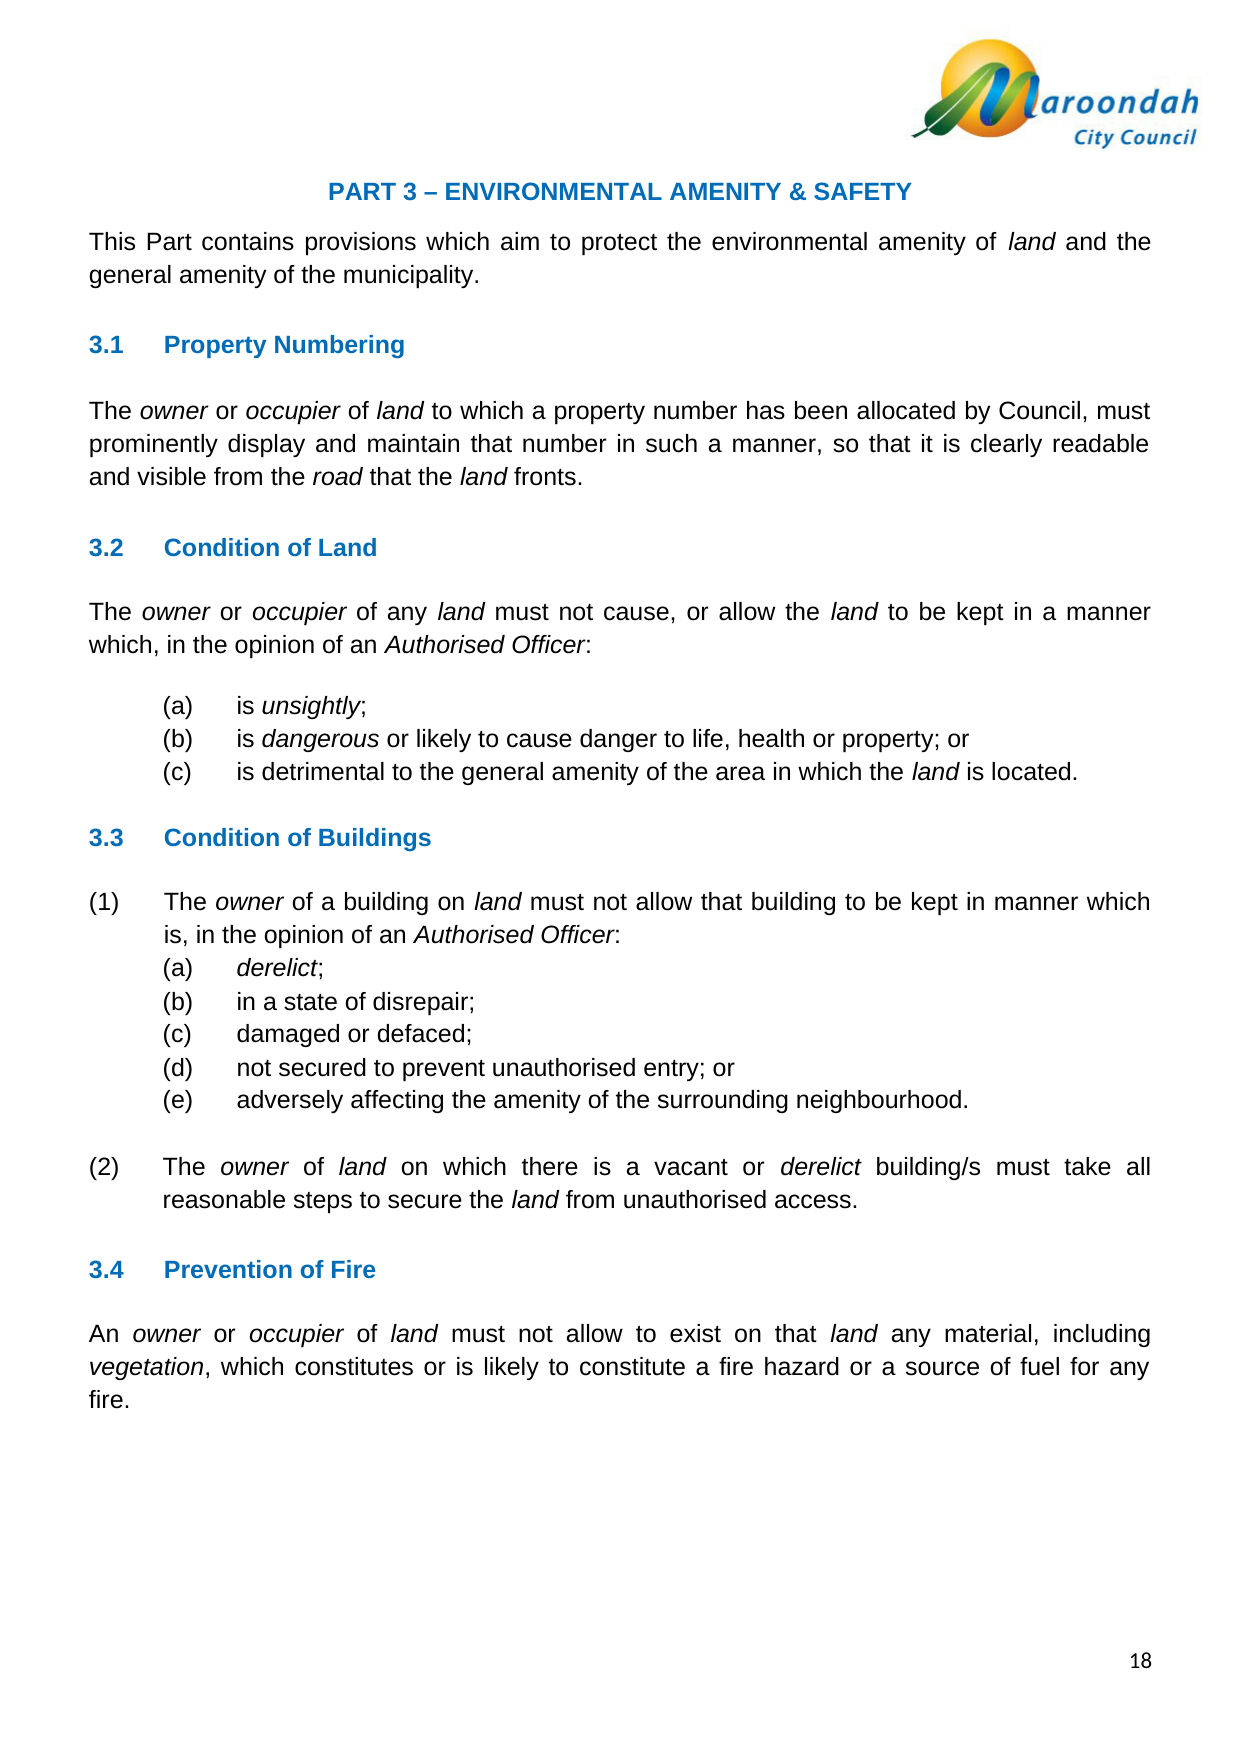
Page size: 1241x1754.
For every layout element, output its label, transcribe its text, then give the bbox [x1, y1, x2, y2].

text This Part contains provisions which aim to protect the environmental amenity of land and the general amenity of the municipality. [89, 227, 1152, 289]
list not secured to prevent unauthorised entry; or [162, 1052, 1152, 1081]
list is detrimental to the general amenity of the area in which the land is located. [162, 757, 1152, 786]
text (2) The owner of land on which there is a vacant or derelict building/s must take all reasonable steps to secure the land from unauthorised access. [89, 1152, 1152, 1213]
subtitle 3.2 Condition of Land [89, 532, 1152, 561]
text The owner or occupier of land to which a property number has been allocated by Council, must prominently display and maintain that number in such a manner, so that it is clearly readable and visible from the road that the land fronts. [89, 396, 1152, 491]
list damaged or defaced; [162, 1019, 1152, 1048]
subtitle 3.3 Condition of Buildings [89, 823, 1152, 852]
list adversely affecting the amenity of the surrounding neighbourhood. [162, 1086, 1152, 1114]
list is unsightly; [162, 691, 1152, 720]
subtitle 3.1 Property Numbering [89, 330, 1152, 359]
list is dangerous or likely to cause danger to life, health or property; or [162, 724, 1152, 753]
text The owner or occupier of any land must not cause, or allow the land to be kept in a manner which, in the opinion of an Authorised Officer: [89, 597, 1152, 658]
text An owner or occupier of land must not allow to exist on that land any material, including vegetation, which constitutes or is likely to constitute a fire hazard or a source of fuel for any fire. [89, 1319, 1152, 1414]
list in a state of disrepair; [162, 986, 1152, 1015]
subtitle 3.4 Prevention of Fire [89, 1255, 1152, 1283]
picture [865, 3, 1239, 151]
text (1) The owner of a building on land must not allow that building to be kept in manner which is, in the opinion of an Authorised Officer: [89, 887, 1152, 949]
text PART 3 – ENVIRONMENTAL AMENITY & SAFETY [89, 177, 1152, 206]
list derelict; [162, 953, 1152, 982]
